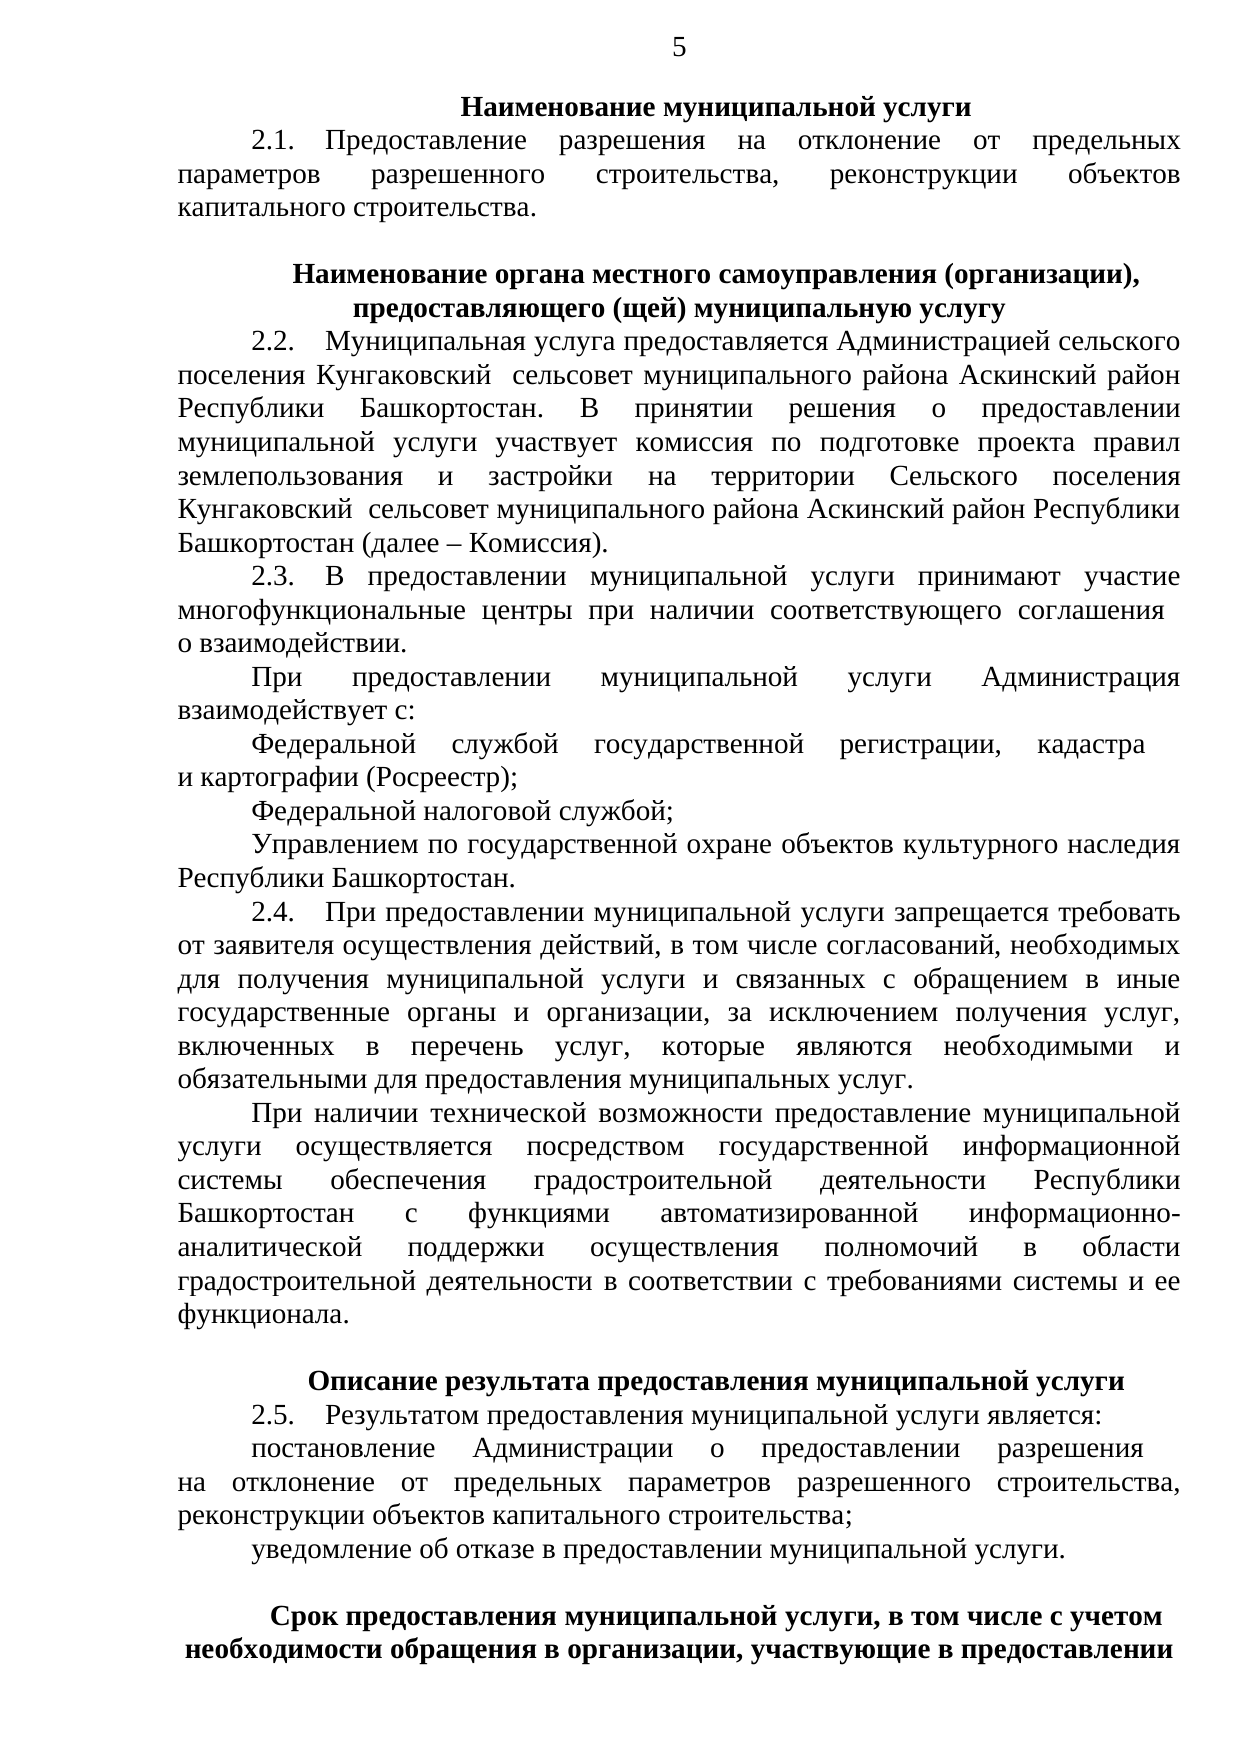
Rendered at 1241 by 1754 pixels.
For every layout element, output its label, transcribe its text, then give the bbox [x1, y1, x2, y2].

list При предоставлении муниципальной услуги запрещается требовать от заявителя осуществления действий, в том числе согласований, необходимых для получения муниципальной услуги и связанных с обращением в иные государственные органы и организации, за исключением получения услуг, включенных в перечень услуг, которые являются необходимыми и обязательными для предоставления муниципальных услуг. [177, 894, 1181, 1095]
text постановление Администрации о предоставлении разрешения на отклонение от предельных параметров разрешенного строительства, реконструкции объектов капитального строительства; [177, 1430, 1181, 1531]
text Наименование органа местного самоуправления (организации), предоставляющего (щей) муниципальную услугу [177, 256, 1181, 323]
list Предоставление разрешения на отклонение от предельных параметров разрешенного строительства, реконструкции объектов капитального строительства. [177, 122, 1181, 223]
text При наличии технической возможности предоставление муниципальной услуги осуществляется посредством государственной информационной системы обеспечения градостроительной деятельности Республики Башкортостан с функциями автоматизированной информационно-аналитической поддержки осуществления полномочий в области градостроительной деятельности в соответствии с требованиями системы и ее функционала. [177, 1095, 1181, 1330]
list Муниципальная услуга предоставляется Администрацией сельского поселения Кунгаковский сельсовет муниципального района Аскинский район Республики Башкортостан. В принятии решения о предоставлении муниципальной услуги участвует комиссия по подготовке проекта правил землепользования и застройки на территории Сельского поселения Кунгаковский сельсовет муниципального района Аскинский район Республики Башкортостан (далее – Комиссия). [177, 323, 1181, 558]
text Федеральной налоговой службой; [177, 793, 1181, 827]
list Результатом предоставления муниципальной услуги является: [177, 1397, 1181, 1430]
text уведомление об отказе в предоставлении муниципальной услуги. [177, 1531, 1181, 1564]
text При предоставлении муниципальной услуги Администрация взаимодействует с: [177, 659, 1181, 726]
text Наименование муниципальной услуги [177, 89, 1181, 122]
text Федеральной службой государственной регистрации, кадастра и картографии (Росреестр); [177, 726, 1181, 793]
list В предоставлении муниципальной услуги принимают участие многофункциональные центры при наличии соответствующего соглашения о взаимодействии. [177, 558, 1181, 659]
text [177, 1598, 1181, 1665]
text Управлением по государственной охране объектов культурного наследия Республики Башкортостан. [177, 827, 1181, 894]
text Описание результата предоставления муниципальной услуги [177, 1363, 1181, 1397]
